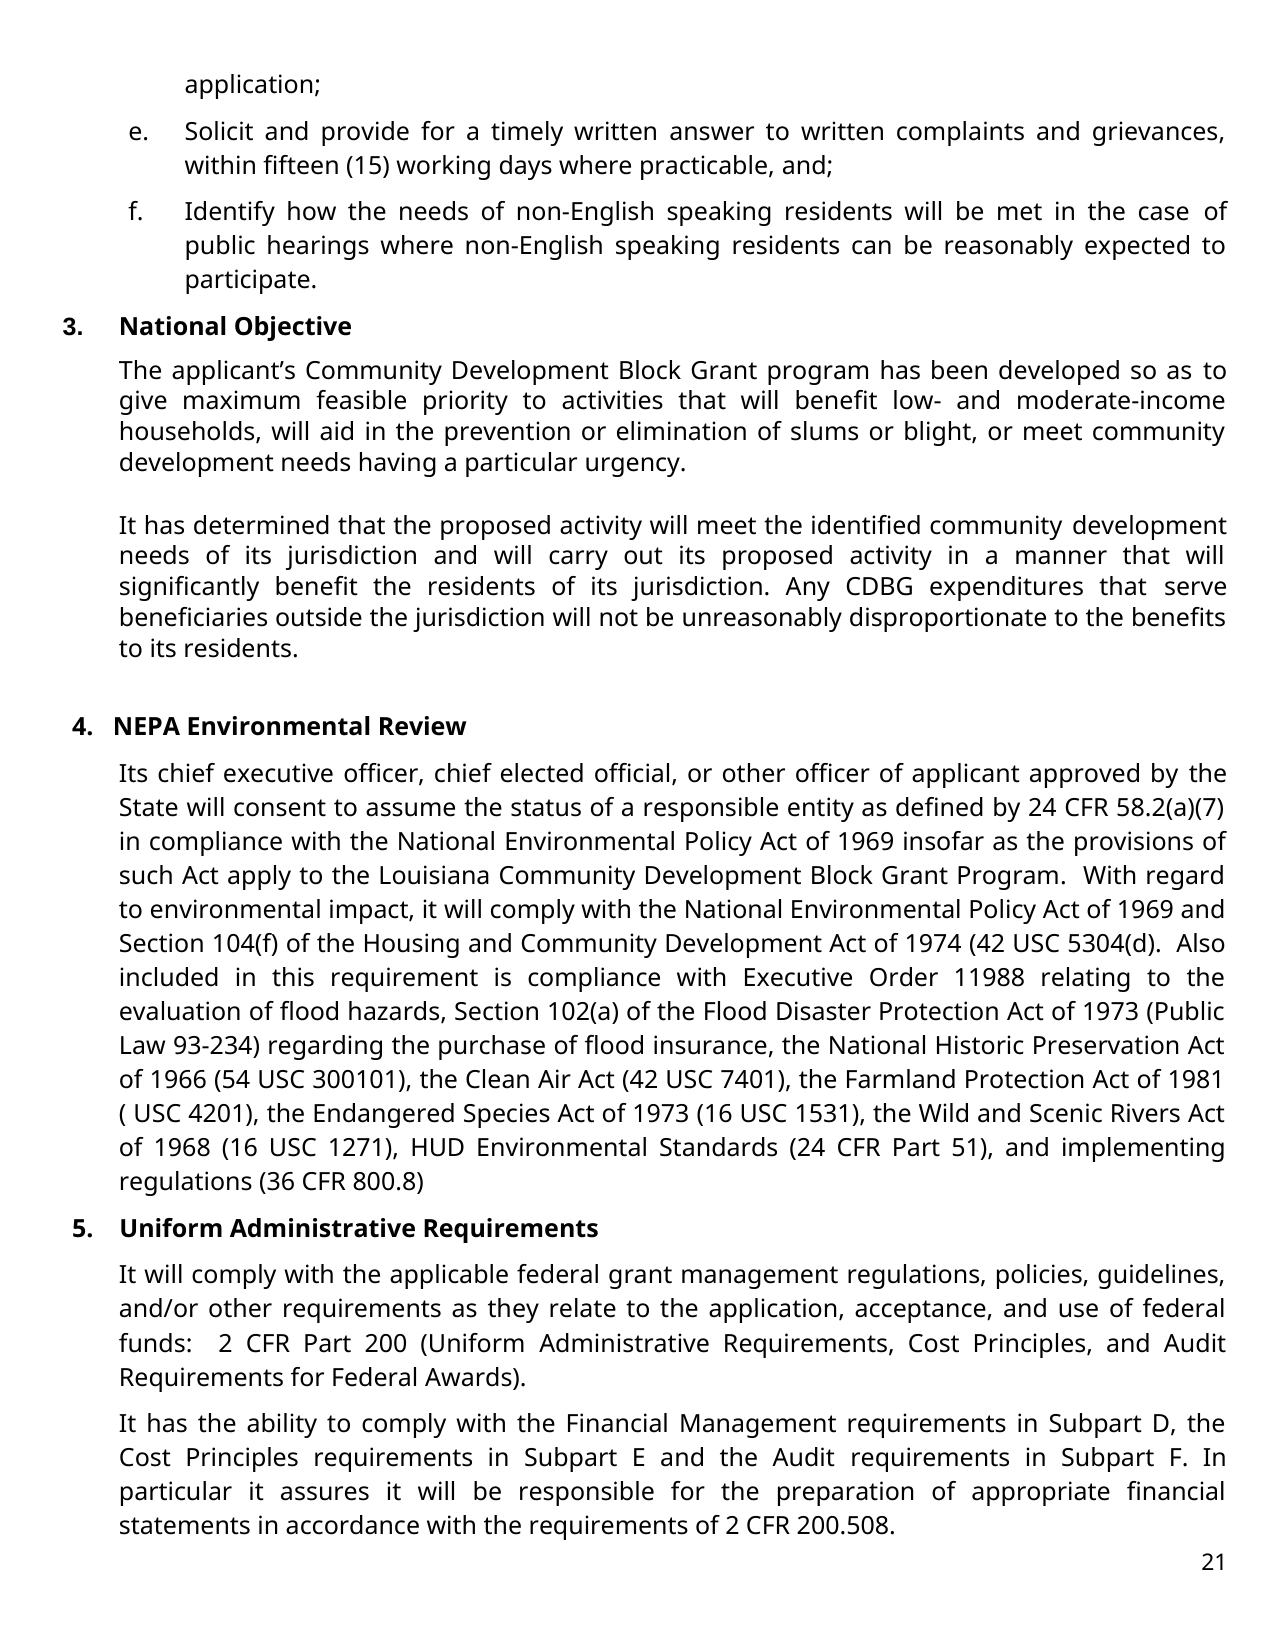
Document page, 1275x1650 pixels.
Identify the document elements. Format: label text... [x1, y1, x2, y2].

text It will comply with the applicable federal grant management regulations, policies, guidelines, and/or other requirements as they relate to the application, acceptance, and use of federal funds: 2 CFR Part 200 (Uniform Administrative Requirements, Cost Principles, and Audit Requirements for Federal Awards). [119, 1257, 1227, 1393]
text 5. Uniform Administrative Requirements [72, 1211, 1227, 1244]
text Its chief executive officer, chief elected official, or other officer of applicant approved by the State will consent to assume the status of a responsible entity as defined by 24 CFR 58.2(a)(7) in compliance with the National Environmental Policy Act of 1969 insofar as the provisions of such Act apply to the Louisiana Community Development Block Grant Program. With regard to environmental impact, it will comply with the National Environmental Policy Act of 1969 and Section 104(f) of the Housing and Community Development Act of 1974 (42 USC 5304(d). Also included in this requirement is compliance with Executive Order 11988 relating to the evaluation of flood hazards, Section 102(a) of the Flood Disaster Protection Act of 1973 (Public Law 93-234) regarding the purchase of flood insurance, the National Historic Preservation Act of 1966 (54 USC 300101), the Clean Air Act (42 USC 7401), the Farmland Protection Act of 1981 ( USC 4201), the Endangered Species Act of 1973 (16 USC 1531), the Wild and Scenic Rivers Act of 1968 (16 USC 1271), HUD Environmental Standards (24 CFR Part 51), and implementing regulations (36 CFR 800.8) [119, 755, 1227, 1198]
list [128, 67, 1227, 101]
list Identify how the needs of non-English speaking residents will be met in the case of public hearings where non-English speaking residents can be reasonably expected to participate. [128, 194, 1227, 296]
list The applicant’s Community Development Block Grant program has been developed so as to give maximum feasible priority to activities that will benefit low- and moderate-income households, will aid in the prevention or elimination of slums or blight, or meet community development needs having a particular urgency. [119, 355, 1227, 479]
text It has the ability to comply with the Financial Management requirements in Subpart D, the Cost Principles requirements in Subpart E and the Audit requirements in Subpart F. In particular it assures it will be responsible for the preparation of appropriate financial statements in accordance with the requirements of 2 CFR 200.508. [119, 1406, 1227, 1542]
list National Objective [62, 308, 1227, 343]
text 4. NEPA Environmental Review [72, 709, 1227, 743]
list It has determined that the proposed activity will meet the identified community development needs of its jurisdiction and will carry out its proposed activity in a manner that will significantly benefit the residents of its jurisdiction. Any CDBG expenditures that serve beneficiaries outside the jurisdiction will not be unreasonably disproportionate to the benefits to its residents. [119, 510, 1227, 665]
list Solicit and provide for a timely written answer to written complaints and grievances, within fifteen (15) working days where practicable, and; [128, 113, 1227, 181]
